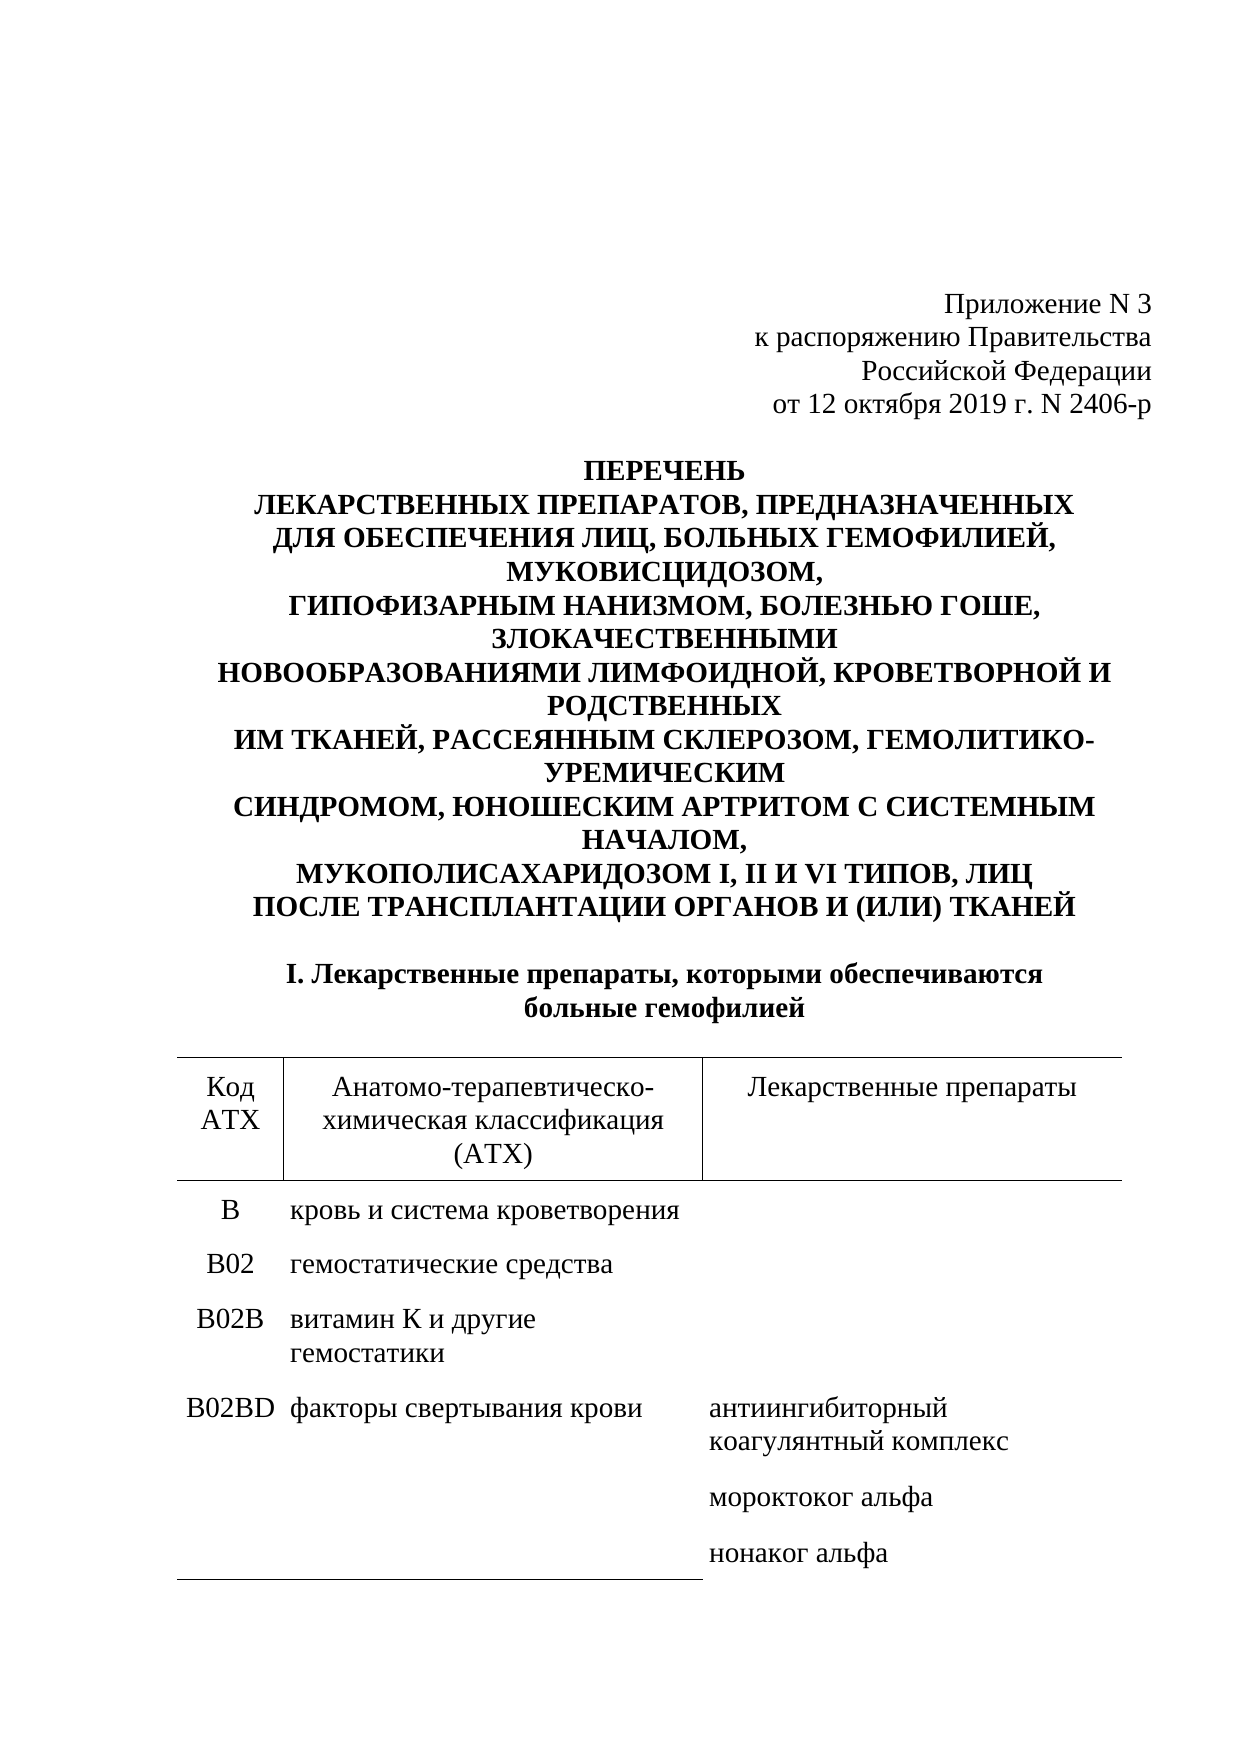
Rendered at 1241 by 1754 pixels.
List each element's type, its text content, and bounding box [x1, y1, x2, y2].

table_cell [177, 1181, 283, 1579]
title больные гемофилией [177, 990, 1152, 1024]
title ЛЕКАРСТВЕННЫХ ПРЕПАРАТОВ, ПРЕДНАЗНАЧЕННЫХ [177, 487, 1152, 521]
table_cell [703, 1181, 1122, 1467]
title ИМ ТКАНЕЙ, РАССЕЯННЫМ СКЛЕРОЗОМ, ГЕМОЛИТИКО-УРЕМИЧЕСКИМ [177, 722, 1152, 789]
title МУКОПОЛИСАХАРИДОЗОМ I, II И VI ТИПОВ, ЛИЦ [177, 856, 1152, 889]
text Российской Федерации [177, 353, 1152, 386]
title СИНДРОМОМ, ЮНОШЕСКИМ АРТРИТОМ С СИСТЕМНЫМ НАЧАЛОМ, [177, 789, 1152, 856]
title ДЛЯ ОБЕСПЕЧЕНИЯ ЛИЦ, БОЛЬНЫХ ГЕМОФИЛИЕЙ, МУКОВИСЦИДОЗОМ, [177, 521, 1152, 588]
title НОВООБРАЗОВАНИЯМИ ЛИМФОИДНОЙ, КРОВЕТВОРНОЙ И РОДСТВЕННЫХ [177, 655, 1152, 722]
text к распоряжению Правительства [177, 319, 1152, 353]
title ГИПОФИЗАРНЫМ НАНИЗМОМ, БОЛЕЗНЬЮ ГОШЕ, ЗЛОКАЧЕСТВЕННЫМИ [177, 588, 1152, 655]
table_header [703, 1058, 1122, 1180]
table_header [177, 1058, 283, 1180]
text Приложение N 3 [177, 286, 1152, 319]
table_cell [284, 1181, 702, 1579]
title I. Лекарственные препараты, которыми обеспечиваются [177, 957, 1152, 990]
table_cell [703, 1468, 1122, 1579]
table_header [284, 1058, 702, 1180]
title ПЕРЕЧЕНЬ [177, 453, 1152, 487]
title ПОСЛЕ ТРАНСПЛАНТАЦИИ ОРГАНОВ И (ИЛИ) ТКАНЕЙ [177, 889, 1152, 923]
text от 12 октября 2019 г. N 2406-р [177, 386, 1152, 420]
